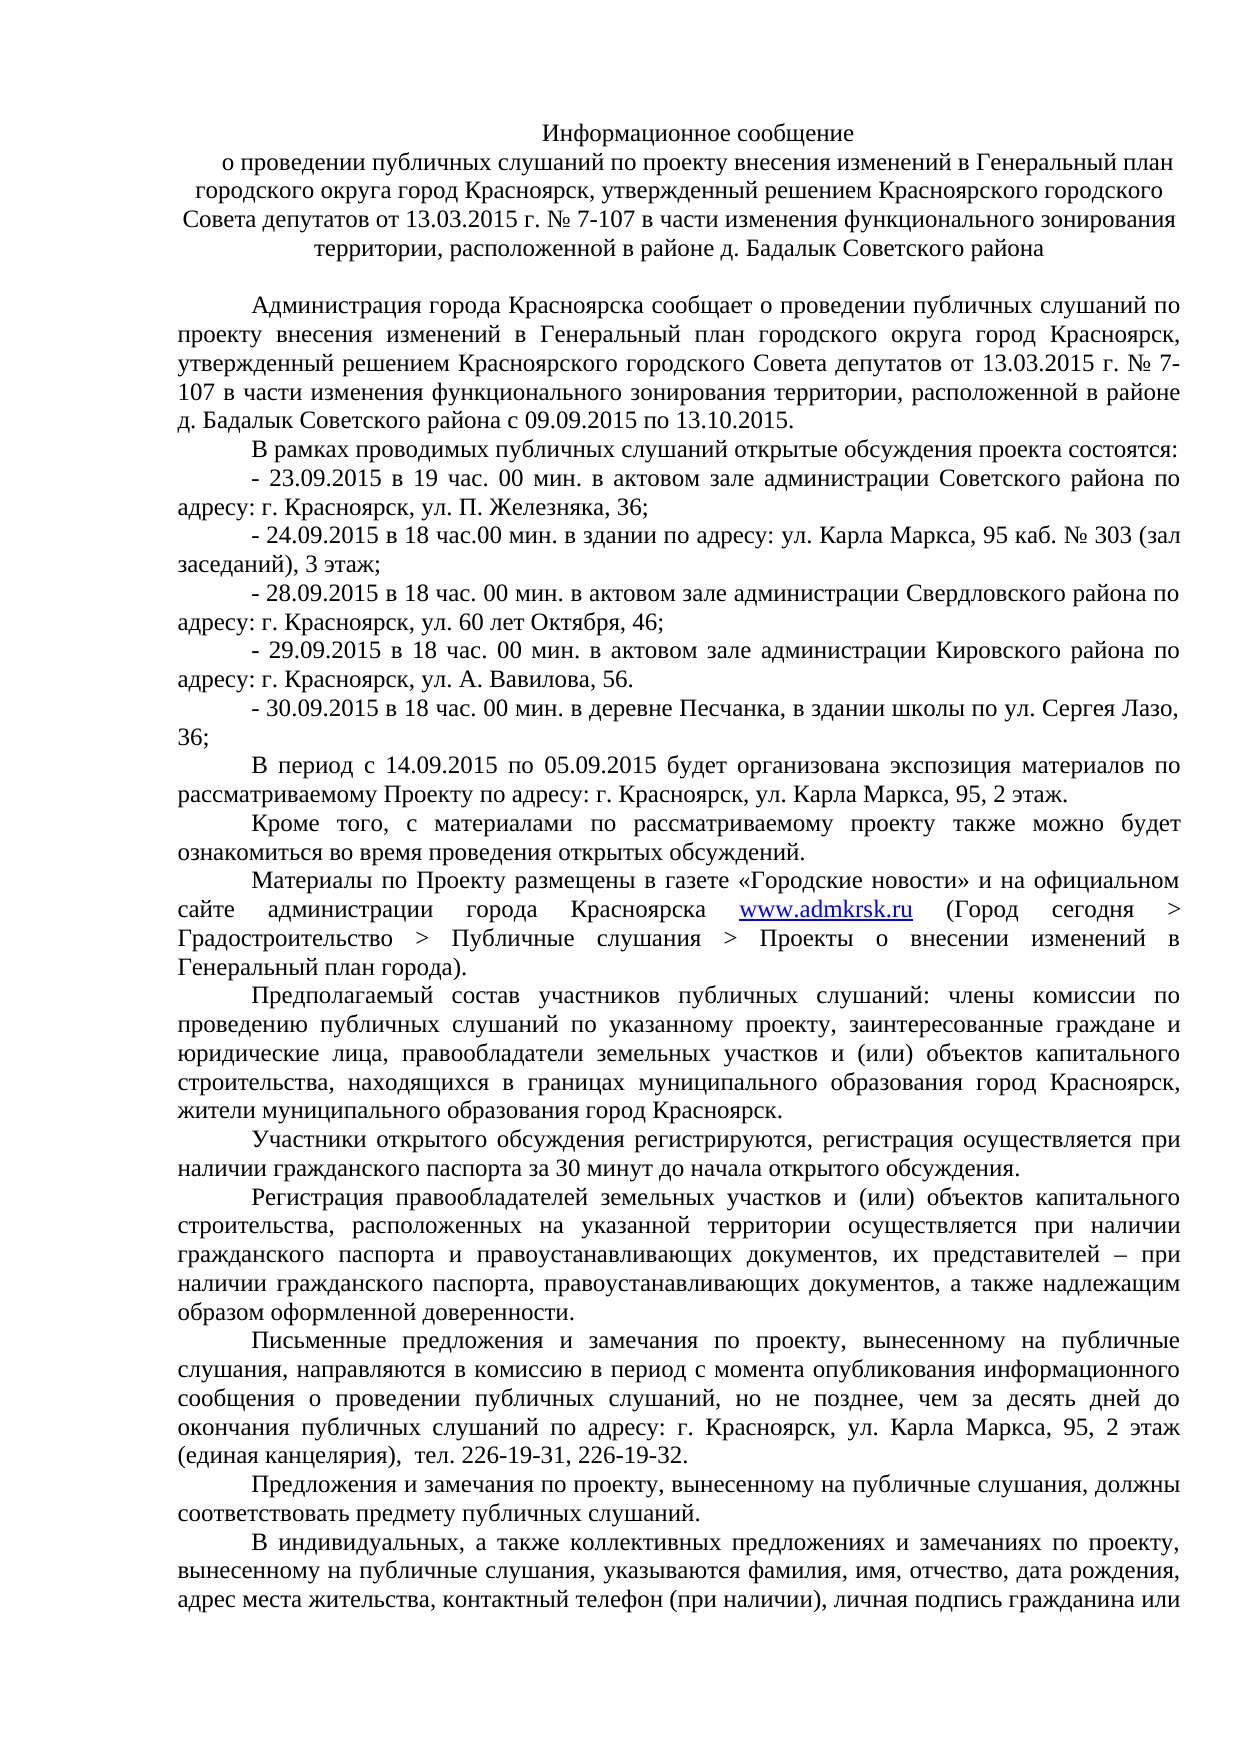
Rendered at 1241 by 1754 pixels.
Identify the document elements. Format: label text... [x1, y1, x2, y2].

text Письменные предложения и замечания по проекту, вынесенному на публичные слушания, направляются в комиссию в период с момента опубликования информационного сообщения о проведении публичных слушаний, но не позднее, чем за десять дней до окончания публичных слушаний по адресу: г. Красноярск, ул. Карла Маркса, 95, 2 этаж (единая канцелярия), тел. 226-19-31, 226-19-32. [177, 1326, 1181, 1469]
text Предполагаемый состав участников публичных слушаний: члены комиссии по проведению публичных слушаний по указанному проекту, заинтересованные граждане и юридические лица, правообладатели земельных участков и (или) объектов капитального строительства, находящихся в границах муниципального образования город Красноярск, жители муниципального образования город Красноярск. [177, 981, 1181, 1124]
text - 28.09.2015 в 18 час. 00 мин. в актовом зале администрации Свердловского района по адресу: г. Красноярск, ул. 60 лет Октября, 46; [177, 578, 1181, 636]
text о проведении публичных слушаний по проекту внесения изменений в Генеральный план городского округа город Красноярск, утвержденный решением Красноярского городского Совета депутатов от 13.03.2015 г. № 7-107 в части изменения функционального зонирования территории, расположенной в районе д. Бадалык Советского района [177, 147, 1181, 262]
text Информационное сообщение [177, 118, 1181, 147]
text - 24.09.2015 в 18 час.00 мин. в здании по адресу: ул. Карла Маркса, 95 каб. № 303 (зал заседаний), 3 этаж; [177, 521, 1181, 578]
text В период с 14.09.2015 по 05.09.2015 будет организована экспозиция материалов по рассматриваемому Проекту по адресу: г. Красноярск, ул. Карла Маркса, 95, 2 этаж. [177, 751, 1181, 808]
text Кроме того, с материалами по рассматриваемому проекту также можно будет ознакомиться во время проведения открытых обсуждений. [177, 808, 1181, 866]
text - 29.09.2015 в 18 час. 00 мин. в актовом зале администрации Кировского района по адресу: г. Красноярск, ул. А. Вавилова, 56. [177, 636, 1181, 693]
text - 30.09.2015 в 18 час. 00 мин. в деревне Песчанка, в здании школы по ул. Сергея Лазо, 36; [177, 693, 1181, 751]
text Администрация города Красноярска сообщает о проведении публичных слушаний по проекту внесения изменений в Генеральный план городского округа город Красноярск, утвержденный решением Красноярского городского Совета депутатов от 13.03.2015 г. № 7-107 в части изменения функционального зонирования территории, расположенной в районе д. Бадалык Советского района с 09.09.2015 по 13.10.2015. [177, 291, 1181, 434]
text Регистрация правообладателей земельных участков и (или) объектов капитального строительства, расположенных на указанной территории осуществляется при наличии гражданского паспорта и правоустанавливающих документов, их представителей – при наличии гражданского паспорта, правоустанавливающих документов, а также надлежащим образом оформленной доверенности. [177, 1182, 1181, 1326]
text В рамках проводимых публичных слушаний открытые обсуждения проекта состоятся: [177, 434, 1181, 463]
text Участники открытого обсуждения регистрируются, регистрация осуществляется при наличии гражданского паспорта за 30 минут до начала открытого обсуждения. [177, 1124, 1181, 1182]
text - 23.09.2015 в 19 час. 00 мин. в актовом зале администрации Советского района по адресу: г. Красноярск, ул. П. Железняка, 36; [177, 463, 1181, 521]
text Предложения и замечания по проекту, вынесенному на публичные слушания, должны соответствовать предмету публичных слушаний. [177, 1469, 1181, 1527]
text Материалы по Проекту размещены в газете «Городские новости» и на официальном сайте администрации города Красноярска www.admkrsk.ru (Город сегодня > Градостроительство > Публичные слушания > Проекты о внесении изменений в Генеральный план города). [177, 866, 1181, 981]
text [177, 1527, 1181, 1613]
